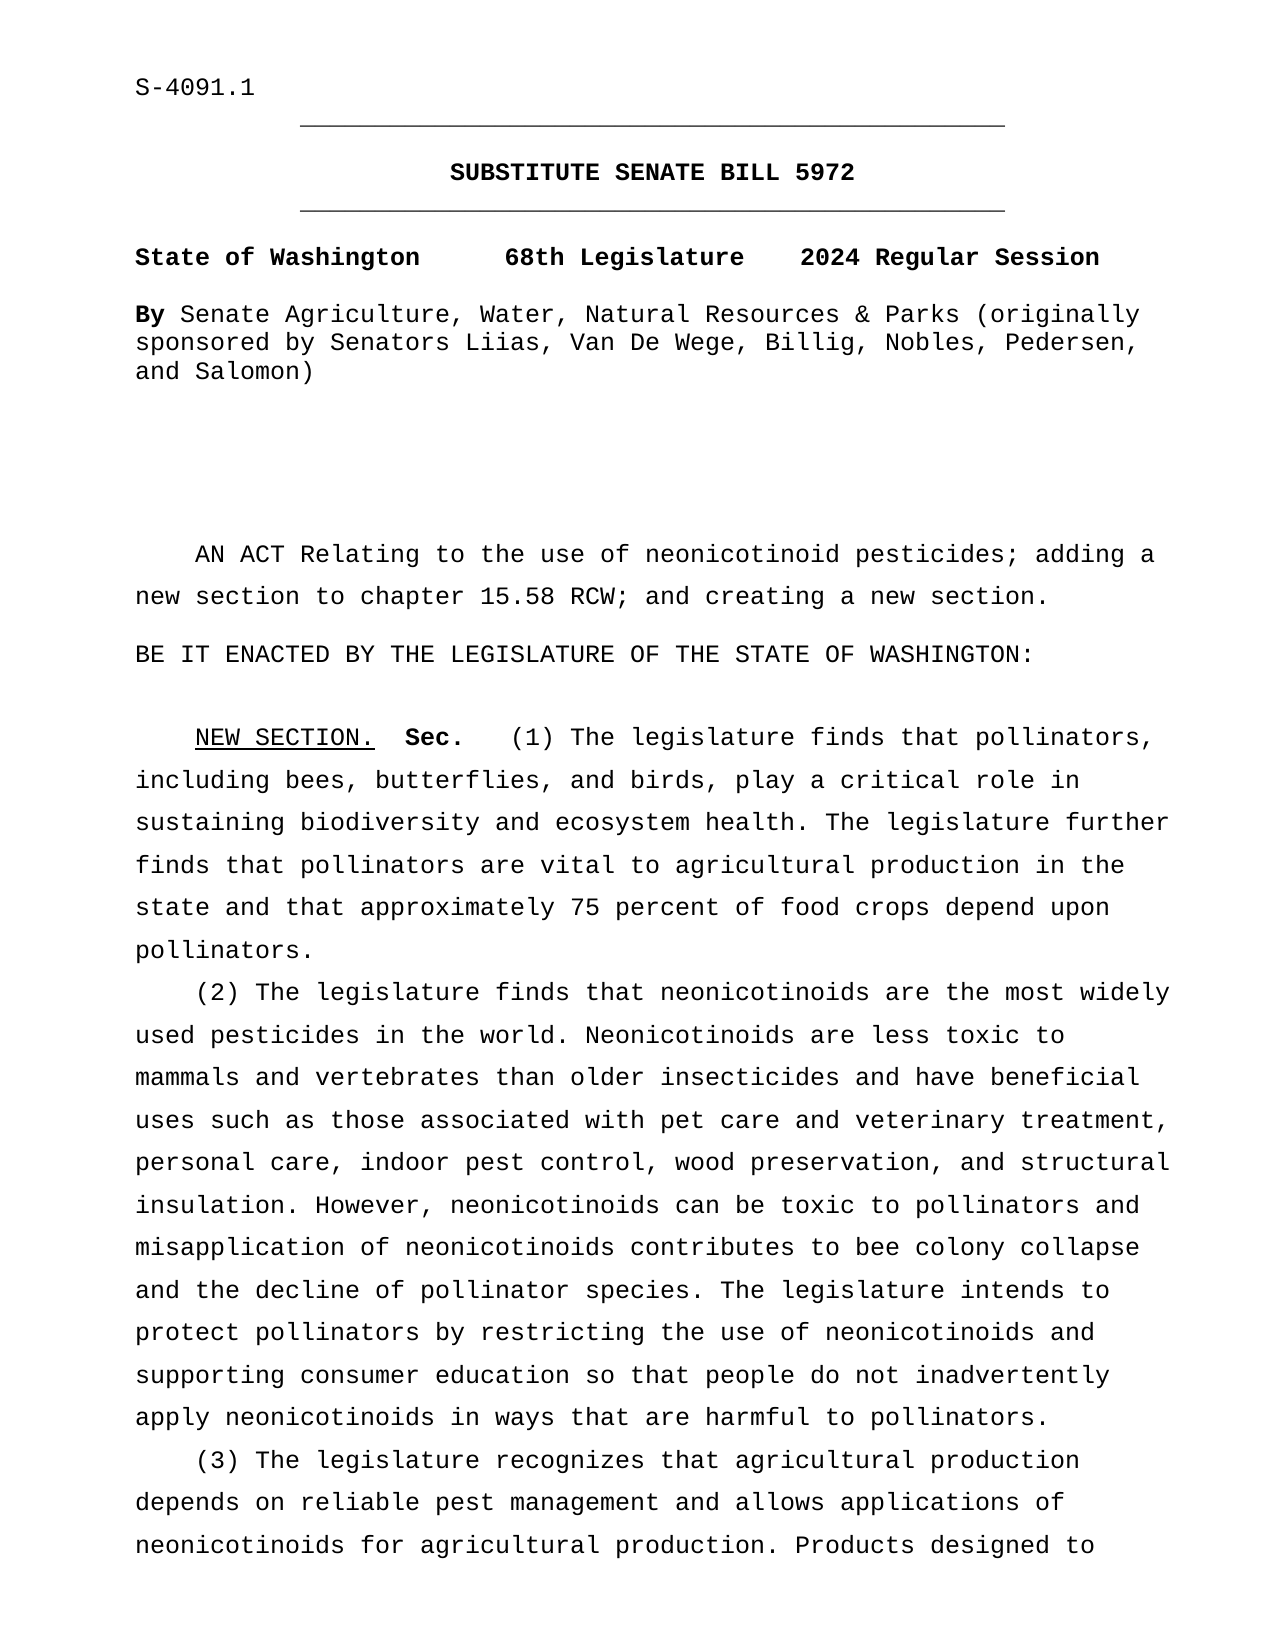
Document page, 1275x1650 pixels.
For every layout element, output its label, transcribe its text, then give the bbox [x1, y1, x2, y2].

text (2) The legislature finds that neonicotinoids are the most widely used pesticides in the world. Neonicotinoids are less toxic to mammals and vertebrates than older insecticides and have beneficial uses such as those associated with pet care and veterinary treatment, personal care, indoor pest control, wood preservation, and structural insulation. However, neonicotinoids can be toxic to pollinators and misapplication of neonicotinoids contributes to bee colony collapse and the decline of pollinator species. The legislature intends to protect pollinators by restricting the use of neonicotinoids and supporting consumer education so that people do not inadvertently apply neonicotinoids in ways that are harmful to pollinators. [135, 967, 1170, 1434]
text AN ACT Relating to the use of neonicotinoid pesticides; adding a new section to chapter 15.58 RCW; and creating a new section. [135, 528, 1170, 613]
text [135, 1434, 1170, 1562]
text State of Washington 68th Legislature 2024 Regular Session [135, 245, 1170, 273]
text _______________________________________________ [135, 103, 1170, 132]
text _______________________________________________ [135, 188, 1170, 217]
text BE IT ENACTED BY THE LEGISLATURE OF THE STATE OF WASHINGTON: [135, 642, 1170, 670]
text SUBSTITUTE SENATE BILL 5972 [135, 160, 1170, 188]
text NEW SECTION. Sec. (1) The legislature finds that pollinators, including bees, butterflies, and birds, play a critical role in sustaining biodiversity and ecosystem health. The legislature further finds that pollinators are vital to agricultural production in the state and that approximately 75 percent of food crops depend upon pollinators. [135, 712, 1170, 967]
text S-4091.1 [135, 75, 1170, 103]
text By Senate Agriculture, Water, Natural Resources & Parks (originally sponsored by Senators Liias, Van De Wege, Billig, Nobles, Pedersen, and Salomon) [135, 302, 1170, 387]
